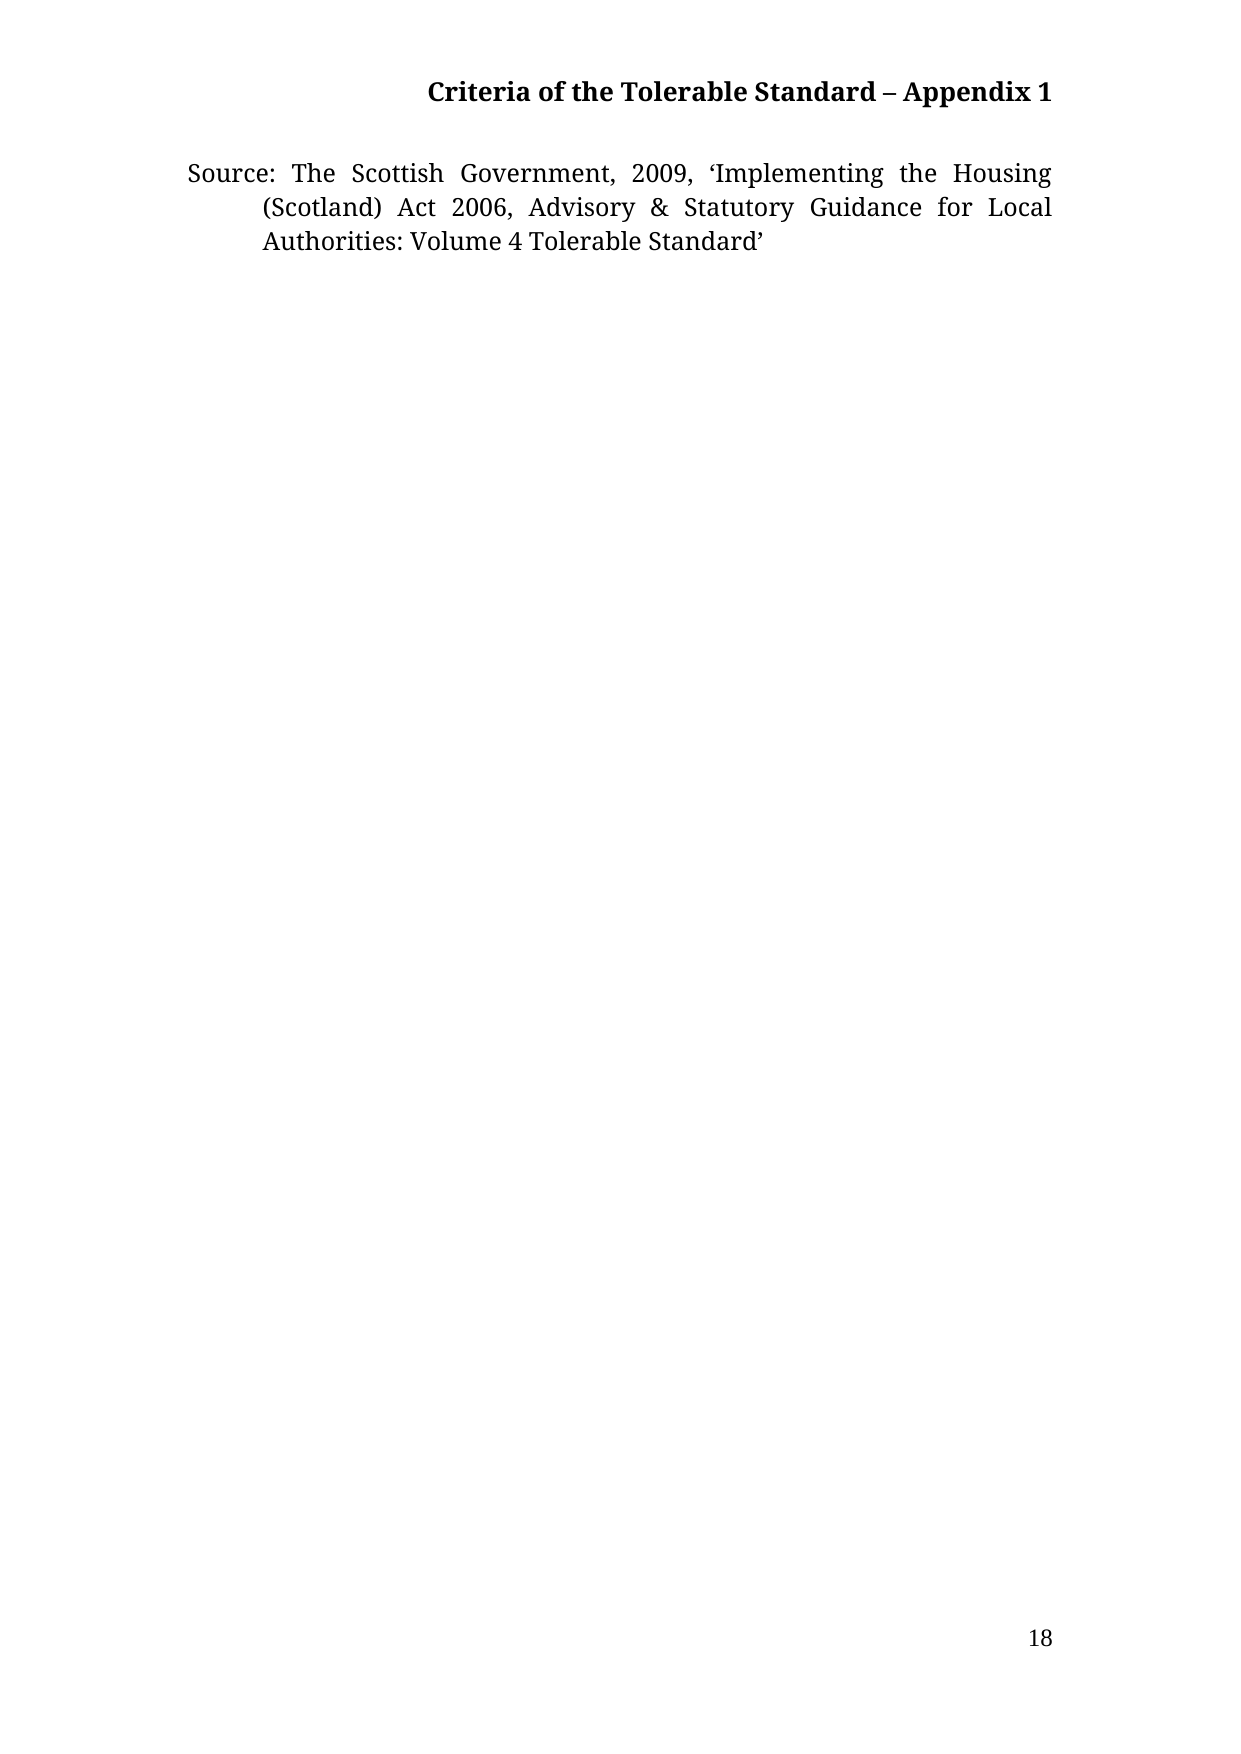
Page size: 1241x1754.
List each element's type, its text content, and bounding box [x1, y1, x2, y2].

text Source: The Scottish Government, 2009, ‘Implementing the Housing () Act 2006, Advisory & Statutory Guidance for Local Authorities: Volume 4 Tolerable Standard’ [187, 156, 1053, 258]
